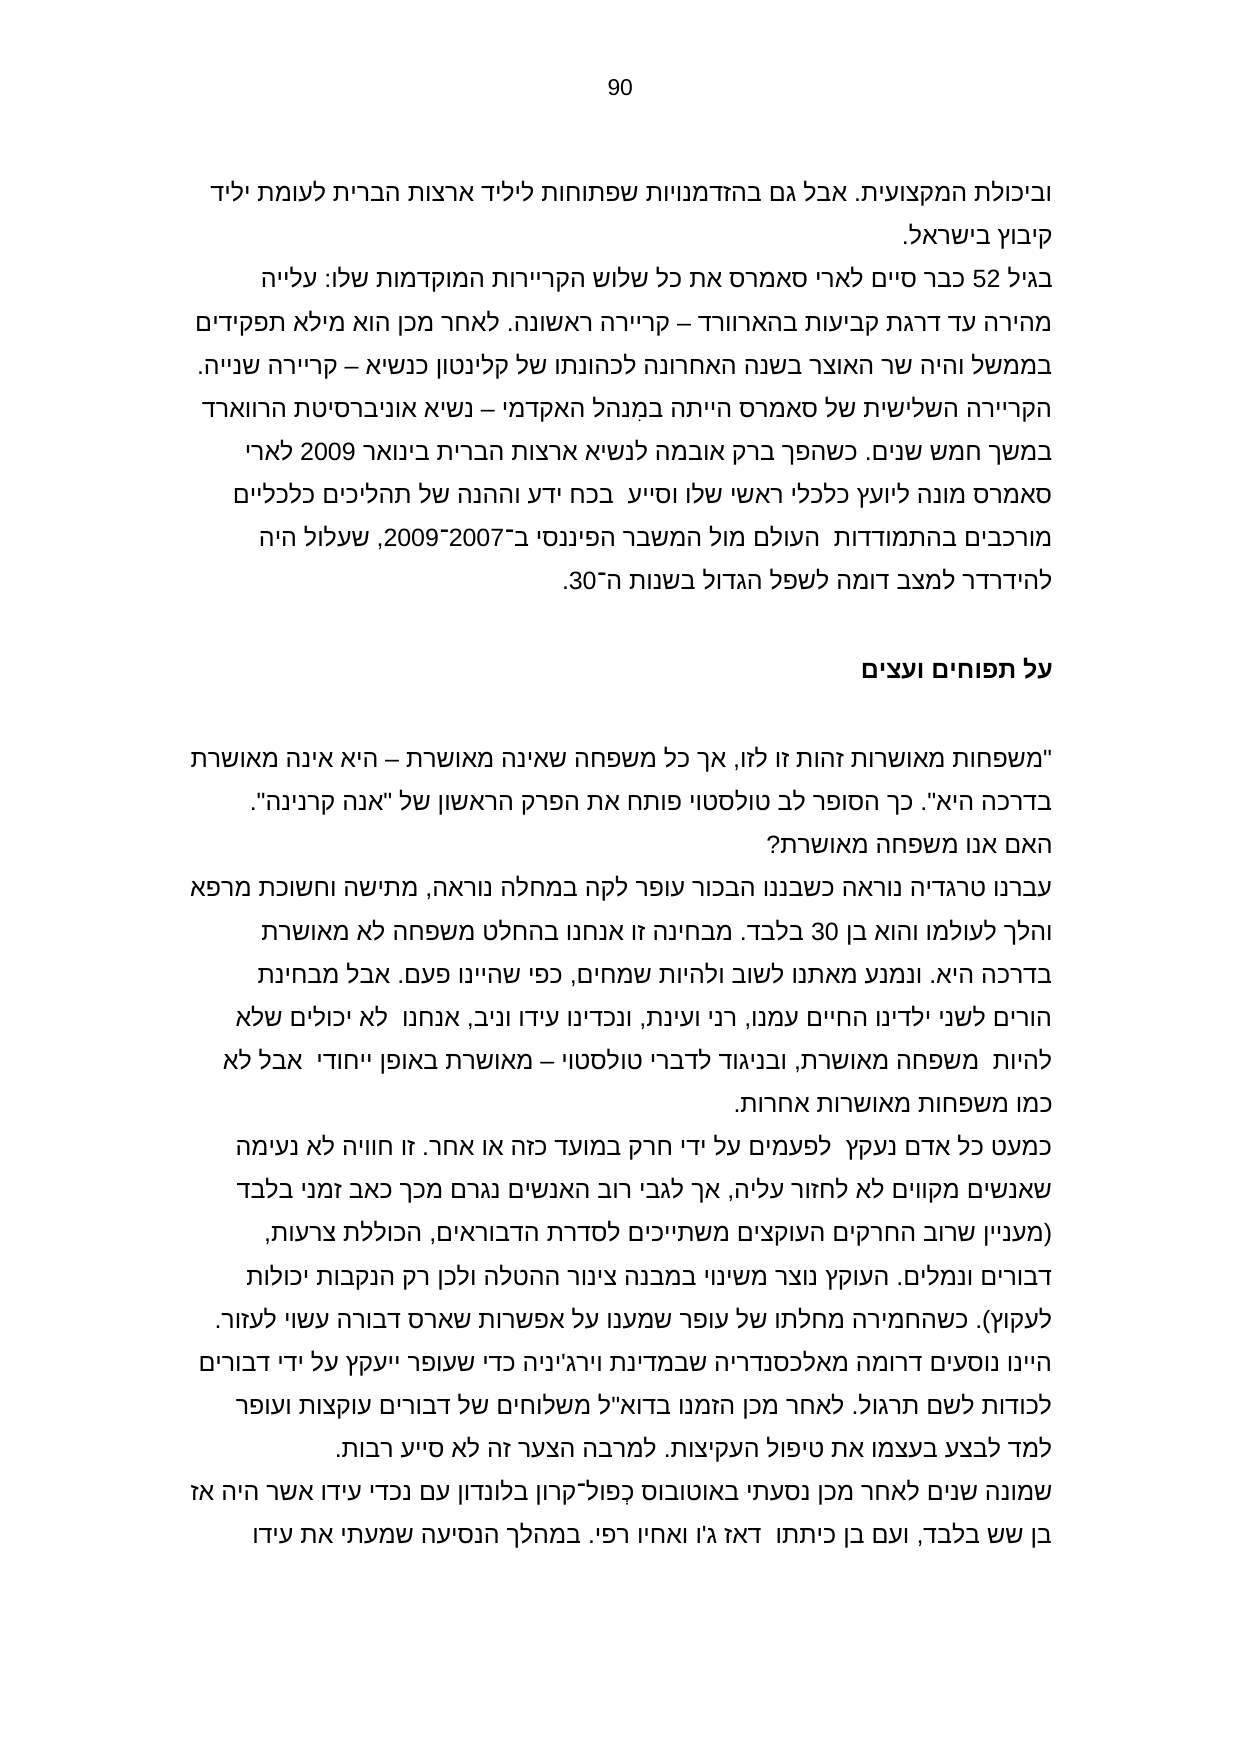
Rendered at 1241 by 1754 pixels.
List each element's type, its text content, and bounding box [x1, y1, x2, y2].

text עברנו טרגדיה נוראה כשבננו הבכור עופר לקה במחלה נוראה, מתישה וחשוכת מרפא והלך לעולמו והוא בן 30 בלבד. מבחינה זו אנחנו בהחלט משפחה לא מאושרת בדרכה היא. ונמנע מאתנו לשוב ולהיות שמחים, כפי שהיינו פעם. אבל מבחינת הורים לשני ילדינו החיים עמנו, רני ועינת, ונכדינו עידו וניב, אנחנו לא יכולים שלא להיות משפחה מאושרת, ובניגוד לדברי טולסטוי – מאושרת באופן ייחודי אבל לא כמו משפחות מאושרות אחרות. [187, 873, 1053, 1118]
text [187, 1477, 1053, 1549]
text "משפחות מאושרות זהות זו לזו, אך כל משפחה שאינה מאושרת – היא אינה מאושרת בדרכה היא". כך הסופר לב טולסטוי פותח את הפרק הראשון של "אנה קרנינה". [187, 744, 1053, 816]
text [187, 178, 1053, 250]
text בגיל 52 כבר סיים לארי סאמרס את כל שלוש הקריירות המוקדמות שלו: עלייה מהירה עד דרגת קביעות בהארוורד – קריירה ראשונה. לאחר מכן הוא מילא תפקידים בממשל והיה שר האוצר בשנה האחרונה לכהונתו של קלינטון כנשיא – קריירה שנייה. [187, 264, 1053, 379]
text כמעט כל אדם נעקץ לפעמים על ידי חרק במועד כזה או אחר. זו חוויה לא נעימה שאנשים מקווים לא לחזור עליה, אך לגבי רוב האנשים נגרם מכך כאב זמני בלבד (מעניין שרוב החרקים העוקצים משתייכים לסדרת הדבוראים, הכוללת צרעות, דבורים ונמלים. העוקץ נוצר משינוי במבנה צינור ההטלה ולכן רק הנקבות יכולות לעקוץ). כשהחמירה מחלתו של עופר שמענו על אפשרות שארס דבורה עשוי לעזור. היינו נוסעים דרומה מאלכסנדריה שבמדינת וירג'יניה כדי שעופר ייעקץ על ידי דבורים לכודות לשם תרגול. לאחר מכן הזמנו בדוא"ל משלוחים של דבורים עוקצות ועופר למד לבצע בעצמו את טיפול העקיצות. למרבה הצער זה לא סייע רבות. [187, 1132, 1053, 1463]
text הקריירה השלישית של סאמרס הייתה במִנהל האקדמי – נשיא אוניברסיטת הרווארד במשך חמש שנים. כשהפך ברק אובמה לנשיא ארצות הברית בינואר 2009 לארי סאמרס מונה ליועץ כלכלי ראשי שלו וסייע בכח ידע וההנה של תהליכים כלכליים מורכבים בהתמודדות העולם מול המשבר הפיננסי ב־2007־2009, שעלול היה להידרדר למצב דומה לשפל הגדול בשנות ה־30. [187, 394, 1053, 595]
text על תפוחים ועצים [187, 655, 1053, 684]
text האם אנו משפחה מאושרת? [187, 830, 1053, 859]
